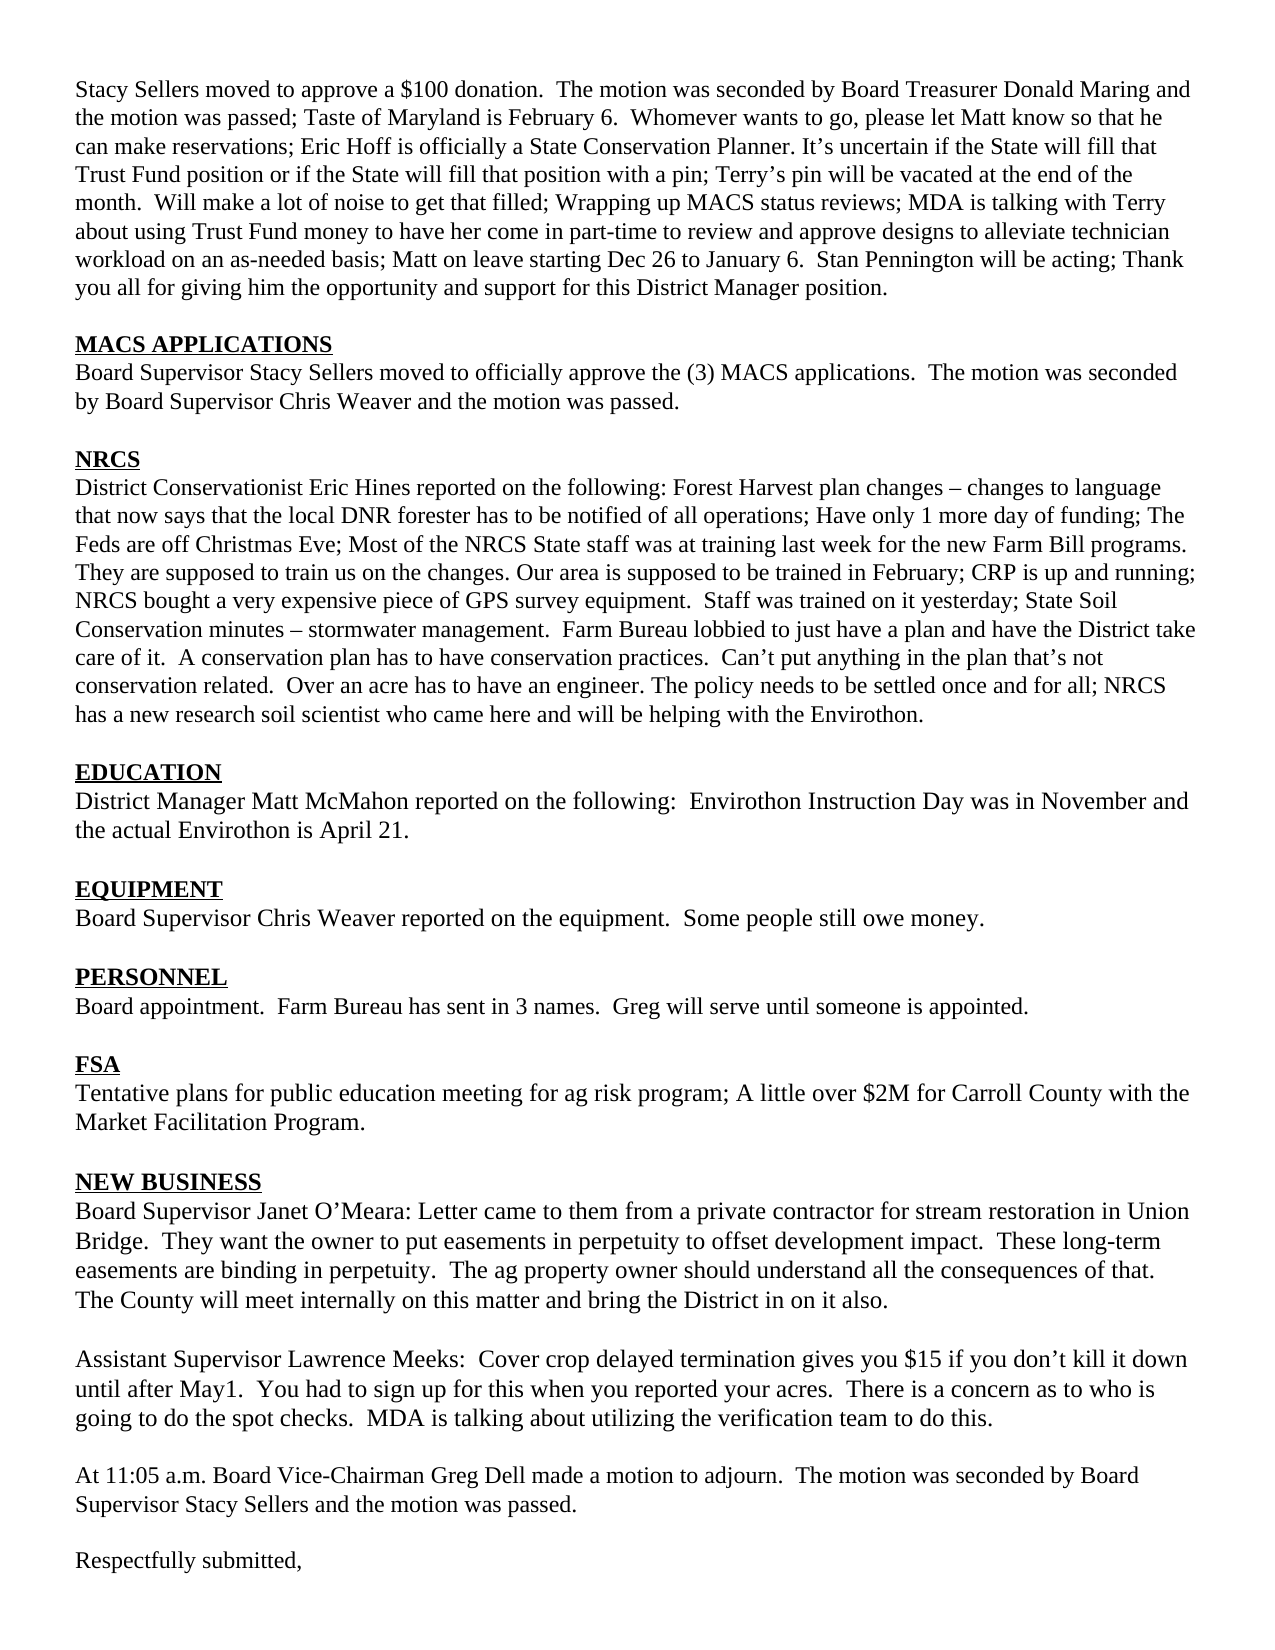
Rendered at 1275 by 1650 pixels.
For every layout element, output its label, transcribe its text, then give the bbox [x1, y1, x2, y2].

text NEW BUSINESS [75, 1167, 1200, 1195]
text Board appointment. Farm Bureau has sent in 3 names. Greg will serve until someone is appointed. [75, 992, 1200, 1019]
text FSA [75, 1049, 1200, 1077]
text Tentative plans for public education meeting for ag risk program; A little over $2M for Carroll County with the Market Facilitation Program. [75, 1078, 1200, 1136]
text MACS APPLICATIONS [75, 330, 1200, 358]
text PERSONNEL [75, 962, 1200, 991]
text NRCS [75, 444, 1200, 472]
text District Conservationist Eric Hines reported on the following: Forest Harvest plan changes – changes to language that now says that the local DNR forester has to be notified of all operations; Have only 1 more day of funding; The Feds are off Christmas Eve; Most of the NRCS State staff was at training last week for the new Farm Bill programs. They are supposed to train us on the changes. Our area is supposed to be trained in February; CRP is up and running; NRCS bought a very expensive piece of GPS survey equipment. Staff was trained on it yesterday; State Soil Conservation minutes – stormwater management. Farm Bureau lobbied to just have a plan and have the District take care of it. A conservation plan has to have conservation practices. Can’t put anything in the plan that’s not conservation related. Over an acre has to have an engineer. The policy needs to be settled once and for all; NRCS has a new research soil scientist who came here and will be helping with the Envirothon. [75, 473, 1200, 727]
text District Manager Matt McMahon reported on the following: Envirothon Instruction Day was in November and the actual Envirothon is April 21. [75, 786, 1200, 844]
text EDUCATION [75, 757, 1200, 785]
text EQUIPMENT [75, 874, 1200, 902]
text Board Supervisor Stacy Sellers moved to officially approve the (3) MACS applications. The motion was seconded by Board Supervisor Chris Weaver and the motion was passed. [75, 358, 1200, 414]
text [75, 75, 1200, 301]
text Respectfully submitted, [75, 1546, 1200, 1574]
text Assistant Supervisor Lawrence Meeks: Cover crop delayed termination gives you $15 if you don’t kill it down until after May1. You had to sign up for this when you reported your acres. There is a concern as to who is going to do the spot checks. MDA is talking about utilizing the verification team to do this. [75, 1344, 1200, 1432]
text At 11:05 a.m. Board Vice-Chairman Greg Dell made a motion to adjourn. The motion was seconded by Board Supervisor Stacy Sellers and the motion was passed. [75, 1461, 1200, 1517]
text Board Supervisor Chris Weaver reported on the equipment. Some people still owe money. [75, 903, 1200, 932]
text Board Supervisor Janet O’Meara: Letter came to them from a private contractor for stream restoration in Union Bridge. They want the owner to put easements in perpetuity to offset development impact. These long-term easements are binding in perpetuity. The ag property owner should understand all the consequences of that. The County will meet internally on this matter and bring the District in on it also. [75, 1196, 1200, 1314]
